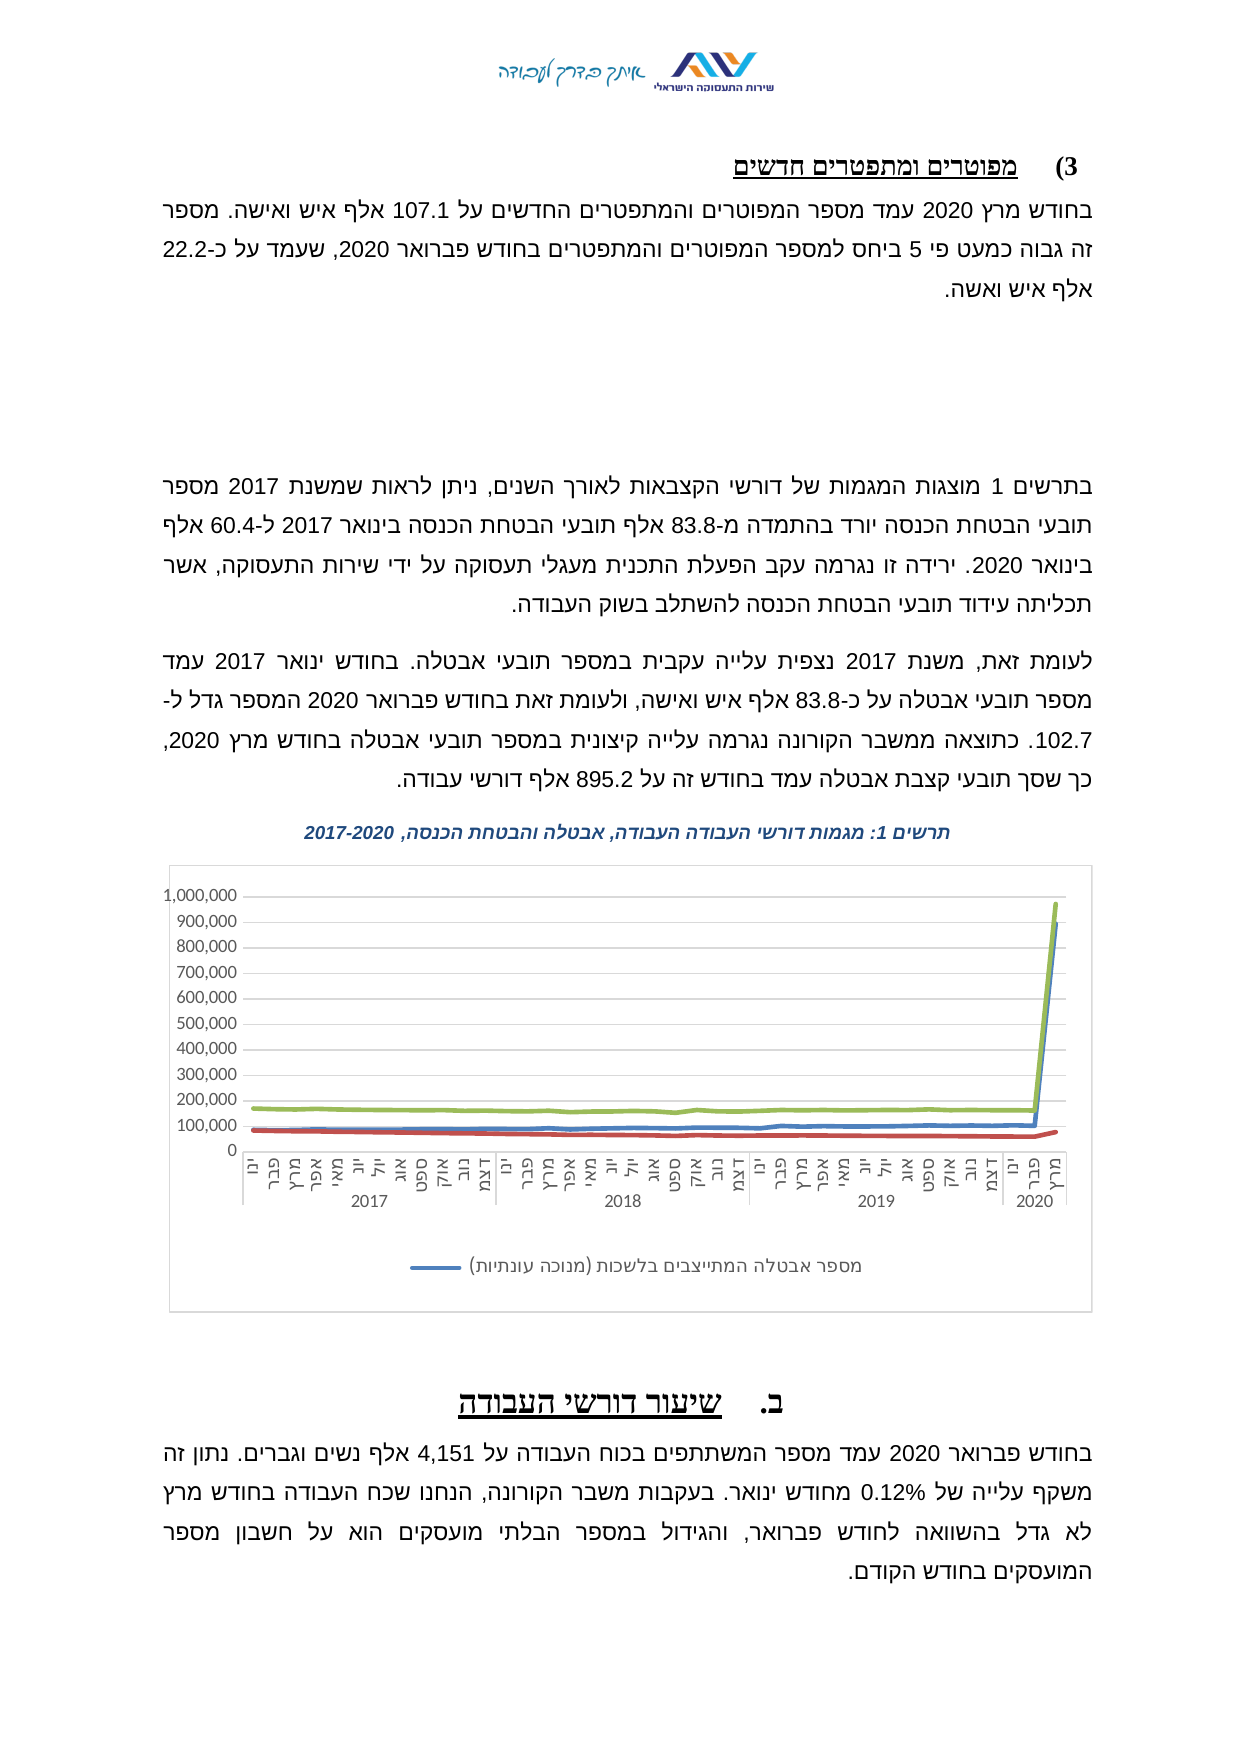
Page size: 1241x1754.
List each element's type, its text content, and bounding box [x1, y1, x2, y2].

text בחודש מרץ 2020 עמד מספר המפוטרים והמתפטרים החדשים על 107.1 אלף איש ואישה. מספר זה גבוה כמעט פי 5 ביחס למספר המפוטרים והמתפטרים בחודש פברואר 2020, שעמד על כ-22.2 אלף איש ואשה. [162, 197, 1093, 302]
picture [494, 47, 780, 92]
text בחודש פברואר 2020 עמד מספר המשתתפים בכוח העבודה על 4,151 אלף נשים וגברים. נתון זה משקף עלייה של 0.12% מחודש ינואר. בעקבות משבר הקורונה, הנחנו שכח העבודה בחודש מרץ לא גדל בהשוואה לחודש פברואר, והגידול במספר הבלתי מועסקים הוא על חשבון מספר המועסקים בחודש הקודם. [162, 1440, 1093, 1585]
subtitle שיעור דורשי העבודה [162, 1382, 1055, 1421]
subtitle מפוטרים ומתפטרים חדשים [162, 150, 1055, 181]
text בתרשים 1 מוצגות המגמות של דורשי הקצבאות לאורך השנים, ניתן לראות שמשנת 2017 מספר תובעי הבטחת הכנסה יורד בהתמדה מ-83.8 אלף תובעי הבטחת הכנסה בינואר 2017 ל-60.4 אלף בינואר 2020. ירידה זו נגרמה עקב הפעלת התכנית מעגלי תעסוקה על ידי שירות התעסוקה, אשר תכליתה עידוד תובעי הבטחת הכנסה להשתלב בשוק העבודה. [162, 473, 1093, 618]
text לעומת זאת, משנת 2017 נצפית עלייה עקבית במספר תובעי אבטלה. בחודש ינואר 2017 עמד מספר תובעי אבטלה על כ-83.8 אלף איש ואישה, ולעומת זאת בחודש פברואר 2020 המספר גדל ל-102.7. כתוצאה ממשבר הקורונה נגרמה עלייה קיצונית במספר תובעי אבטלה בחודש מרץ 2020, כך שסך תובעי קצבת אבטלה עמד בחודש זה על 895.2 אלף דורשי עבודה. [162, 648, 1093, 792]
text תרשים 1: מגמות דורשי העבודה העבודה, אבטלה והבטחת הכנסה, 2017-2020 [162, 822, 1093, 844]
